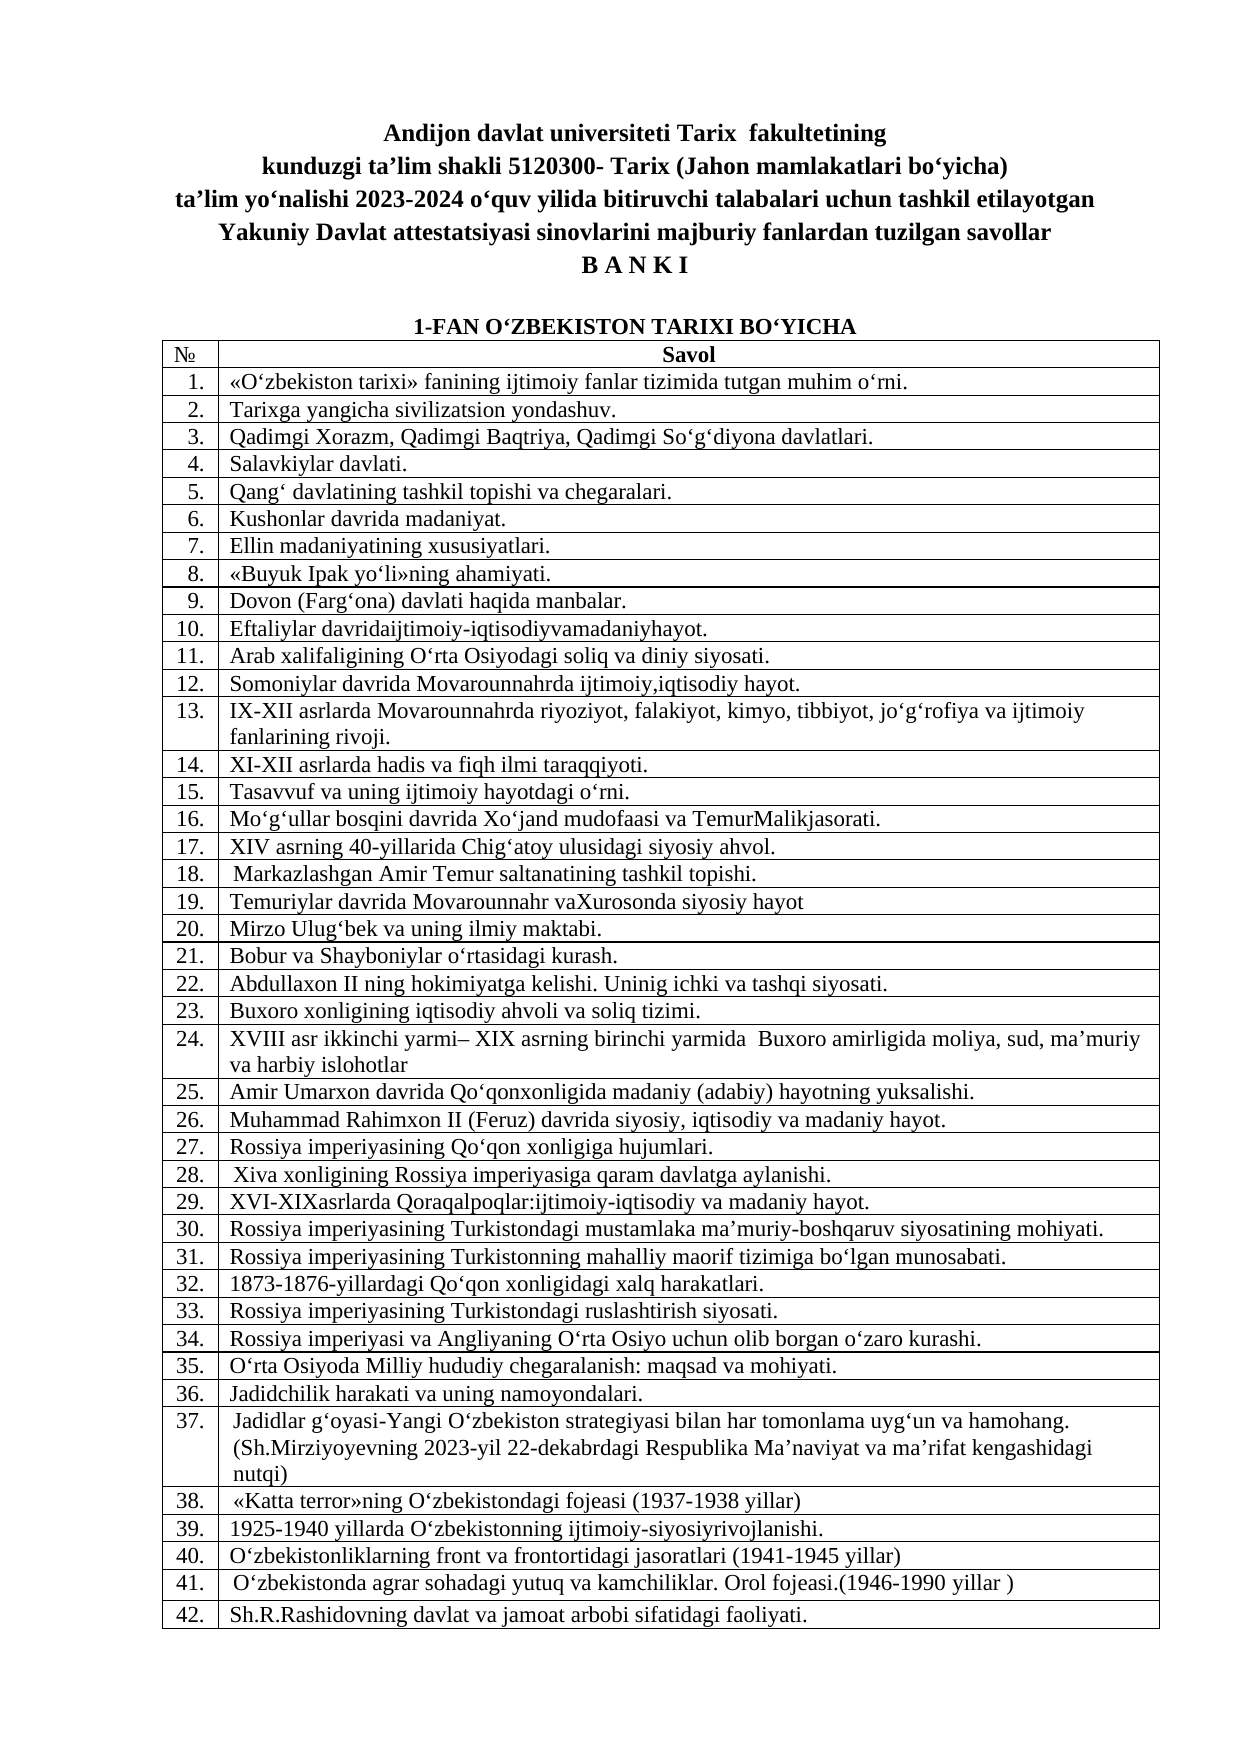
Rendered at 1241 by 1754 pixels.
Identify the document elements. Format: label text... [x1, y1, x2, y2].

table_cell [163, 1079, 218, 1105]
table_cell [163, 778, 218, 804]
table_cell [163, 450, 218, 477]
table_cell [163, 888, 218, 914]
table_cell [163, 615, 218, 641]
table_cell [163, 1487, 218, 1514]
table_cell O‘zbekistonliklarning front va frontortidagi jasoratlari (1941-1945 yillar) [219, 1542, 1159, 1568]
table_cell Xiva xonligining Rossiya imperiyasiga qaram davlatga aylanishi. [219, 1161, 1159, 1187]
table_cell [163, 751, 218, 777]
table_cell [163, 368, 218, 394]
table_cell Eftaliylar davridaijtimoiy-iqtisodiyvamadaniyhayot. [219, 615, 1159, 641]
table_cell Jadidchilik harakati va uning namoyondalari. [219, 1380, 1159, 1406]
table_cell [163, 1025, 218, 1077]
table_cell Rossiya imperiyasi va Angliyaning O‘rta Osiyo uchun olib borgan o‘zaro kurashi. [219, 1325, 1159, 1351]
table_cell Rossiya imperiyasining Turkistondagi mustamlaka ma’muriy-boshqaruv siyosatining mohiyati. [219, 1215, 1159, 1242]
table_cell Jadidlar g‘oyasi-Yangi O‘zbekiston strategiyasi bilan har tomonlama uyg‘un va hamohang.(Sh.Mirziyoyevning 2023-yil 22-dekabrdagi Respublika Ma’naviyat va ma’rifat kengashidagi nutqi) [219, 1407, 1159, 1486]
table_cell Dovon (Farg‘ona) davlati haqida manbalar. [219, 588, 1159, 614]
table_cell Mo‘g‘ullar bosqini davrida Xo‘jand mudofaasi va TemurMalikjasorati. [219, 806, 1159, 832]
table_cell [163, 697, 218, 750]
table_cell Muhammad Rahimxon II (Feruz) davrida siyosiy, iqtisodiy va madaniy hayot. [219, 1106, 1159, 1132]
table_cell [163, 423, 218, 449]
table_cell Buxoro xonligining iqtisodiy ahvoli va soliq tizimi. [219, 997, 1159, 1024]
table_cell [163, 943, 218, 969]
table_cell XVI-XIXasrlarda Qoraqalpoqlar:ijtimoiy-iqtisodiy va madaniy hayot. [219, 1188, 1159, 1214]
table_cell 1873-1876-yillardagi Qo‘qon xonligidagi xalq harakatlari. [219, 1270, 1159, 1297]
text ta’lim yo‘nalishi 2023-2024 o‘quv yilida bitiruvchi talabalari uchun tashkil etilayotgan [118, 184, 1152, 213]
table_cell 1925-1940 yillarda O‘zbekistonning ijtimoiy-siyosiyrivojlanishi. [219, 1515, 1159, 1541]
table_cell Mirzo Ulug‘bek va uning ilmiy maktabi. [219, 915, 1159, 941]
table_cell [163, 1243, 218, 1269]
table_cell Tasavvuf va uning ijtimoiy hayotdagi o‘rni. [219, 778, 1159, 804]
table_cell [163, 915, 218, 941]
table_cell [163, 806, 218, 832]
table_cell «Buyuk Ipak yo‘li»ning ahamiyati. [219, 560, 1159, 586]
table_cell XIV asrning 40-yillarida Chig‘atoy ulusidagi siyosiy ahvol. [219, 833, 1159, 859]
table_cell Tarixga yangicha sivilizatsion yondashuv. [219, 396, 1159, 422]
table_cell Somoniylar davrida Movarounnahrda ijtimoiy,iqtisodiy hayot. [219, 670, 1159, 696]
table_cell [163, 1325, 218, 1351]
table_cell Salavkiylar davlati. [219, 450, 1159, 477]
table_cell «O‘zbekiston tarixi» fanining ijtimoiy fanlar tizimida tutgan muhim o‘rni. [219, 368, 1159, 394]
table_cell [163, 1542, 218, 1568]
table_cell Rossiya imperiyasining Qo‘qon xonligiga hujumlari. [219, 1133, 1159, 1159]
table_cell Arab xalifaligining O‘rta Osiyodagi soliq va diniy siyosati. [219, 642, 1159, 668]
table_cell [163, 478, 218, 504]
table_cell Qang‘ davlatining tashkil topishi va chegaralari. [219, 478, 1159, 504]
table_cell XVIII asr ikkinchi yarmi– XIX asrning birinchi yarmida Buxoro amirligida moliya, sud, ma’muriy va harbiy islohotlar [219, 1025, 1159, 1077]
text Andijon davlat universiteti Tarix fakultetining [118, 118, 1152, 147]
table_cell O‘zbekistonda agrar sohadagi yutuq va kamchiliklar. Orol fojeasi.(1946-1990 yillar ) [219, 1570, 1159, 1600]
table_cell [163, 1407, 218, 1486]
text kunduzgi ta’lim shakli 5120300- Tarix (Jahon mamlakatlari bo‘yicha) [118, 151, 1152, 180]
table_cell [163, 505, 218, 532]
table_header № [163, 341, 218, 367]
table_cell Bobur va Shayboniylar o‘rtasidagi kurash. [219, 943, 1159, 969]
table_cell [163, 1298, 218, 1324]
table_cell [163, 1215, 218, 1242]
table_header Savol [219, 341, 1159, 367]
table_cell [163, 1515, 218, 1541]
table_cell Amir Umarxon davrida Qo‘qonxonligida madaniy (adabiy) hayotning yuksalishi. [219, 1079, 1159, 1105]
table_cell Kushonlar davrida madaniyat. [219, 505, 1159, 532]
table_cell Abdullaxon II ning hokimiyatga kelishi. Uninig ichki va tashqi siyosati. [219, 970, 1159, 996]
table_cell Rossiya imperiyasining Turkistondagi ruslashtirish siyosati. [219, 1298, 1159, 1324]
table_cell [163, 1380, 218, 1406]
table_cell [163, 970, 218, 996]
table_cell [163, 1188, 218, 1214]
table_cell [163, 1106, 218, 1132]
table_cell [163, 1270, 218, 1297]
table_cell O‘rta Osiyoda Milliy hududiy chegaralanish: maqsad va mohiyati. [219, 1353, 1159, 1379]
table_cell [163, 1161, 218, 1187]
table_cell [163, 588, 218, 614]
table_cell IX-XII asrlarda Movarounnahrda riyoziyot, falakiyot, kimyo, tibbiyot, jo‘g‘rofiya va ijtimoiy fanlarining rivoji. [219, 697, 1159, 750]
table_cell [163, 1133, 218, 1159]
table_cell [163, 533, 218, 559]
table_cell Temuriylar davrida Movarounnahr vaXurosonda siyosiy hayot [219, 888, 1159, 914]
table_cell [163, 860, 218, 887]
table_cell [163, 560, 218, 586]
table_cell [163, 1353, 218, 1379]
table_cell Rossiya imperiyasining Turkistonning mahalliy maorif tizimiga bo‘lgan munosabati. [219, 1243, 1159, 1269]
table_cell [163, 396, 218, 422]
table_cell [163, 642, 218, 668]
table_cell [163, 997, 218, 1024]
table_cell [163, 1601, 218, 1627]
table_cell Ellin madaniyatining xususiyatlari. [219, 533, 1159, 559]
table_cell Sh.R.Rashidovning davlat va jamoat arbobi sifatidagi faoliyati. [219, 1601, 1159, 1627]
table_cell Qadimgi Xorazm, Qadimgi Baqtriya, Qadimgi So‘g‘diyona davlatlari. [219, 423, 1159, 449]
table_cell XI-XII asrlarda hadis va fiqh ilmi taraqqiyoti. [219, 751, 1159, 777]
table_cell [163, 833, 218, 859]
text Yakuniy Davlat attestatsiyasi sinovlarini majburiy fanlardan tuzilgan savollar [118, 217, 1152, 246]
table_cell [163, 670, 218, 696]
table_cell [163, 1570, 218, 1600]
text 1-FAN O‘ZBEKISTON TARIXI BO‘YICHA [118, 313, 1152, 340]
text B A N K I [118, 250, 1152, 279]
table_cell Markazlashgan Amir Temur saltanatining tashkil topishi. [219, 860, 1159, 887]
table_cell «Katta terror»ning O‘zbekistondagi fojeasi (1937-1938 yillar) [219, 1487, 1159, 1514]
